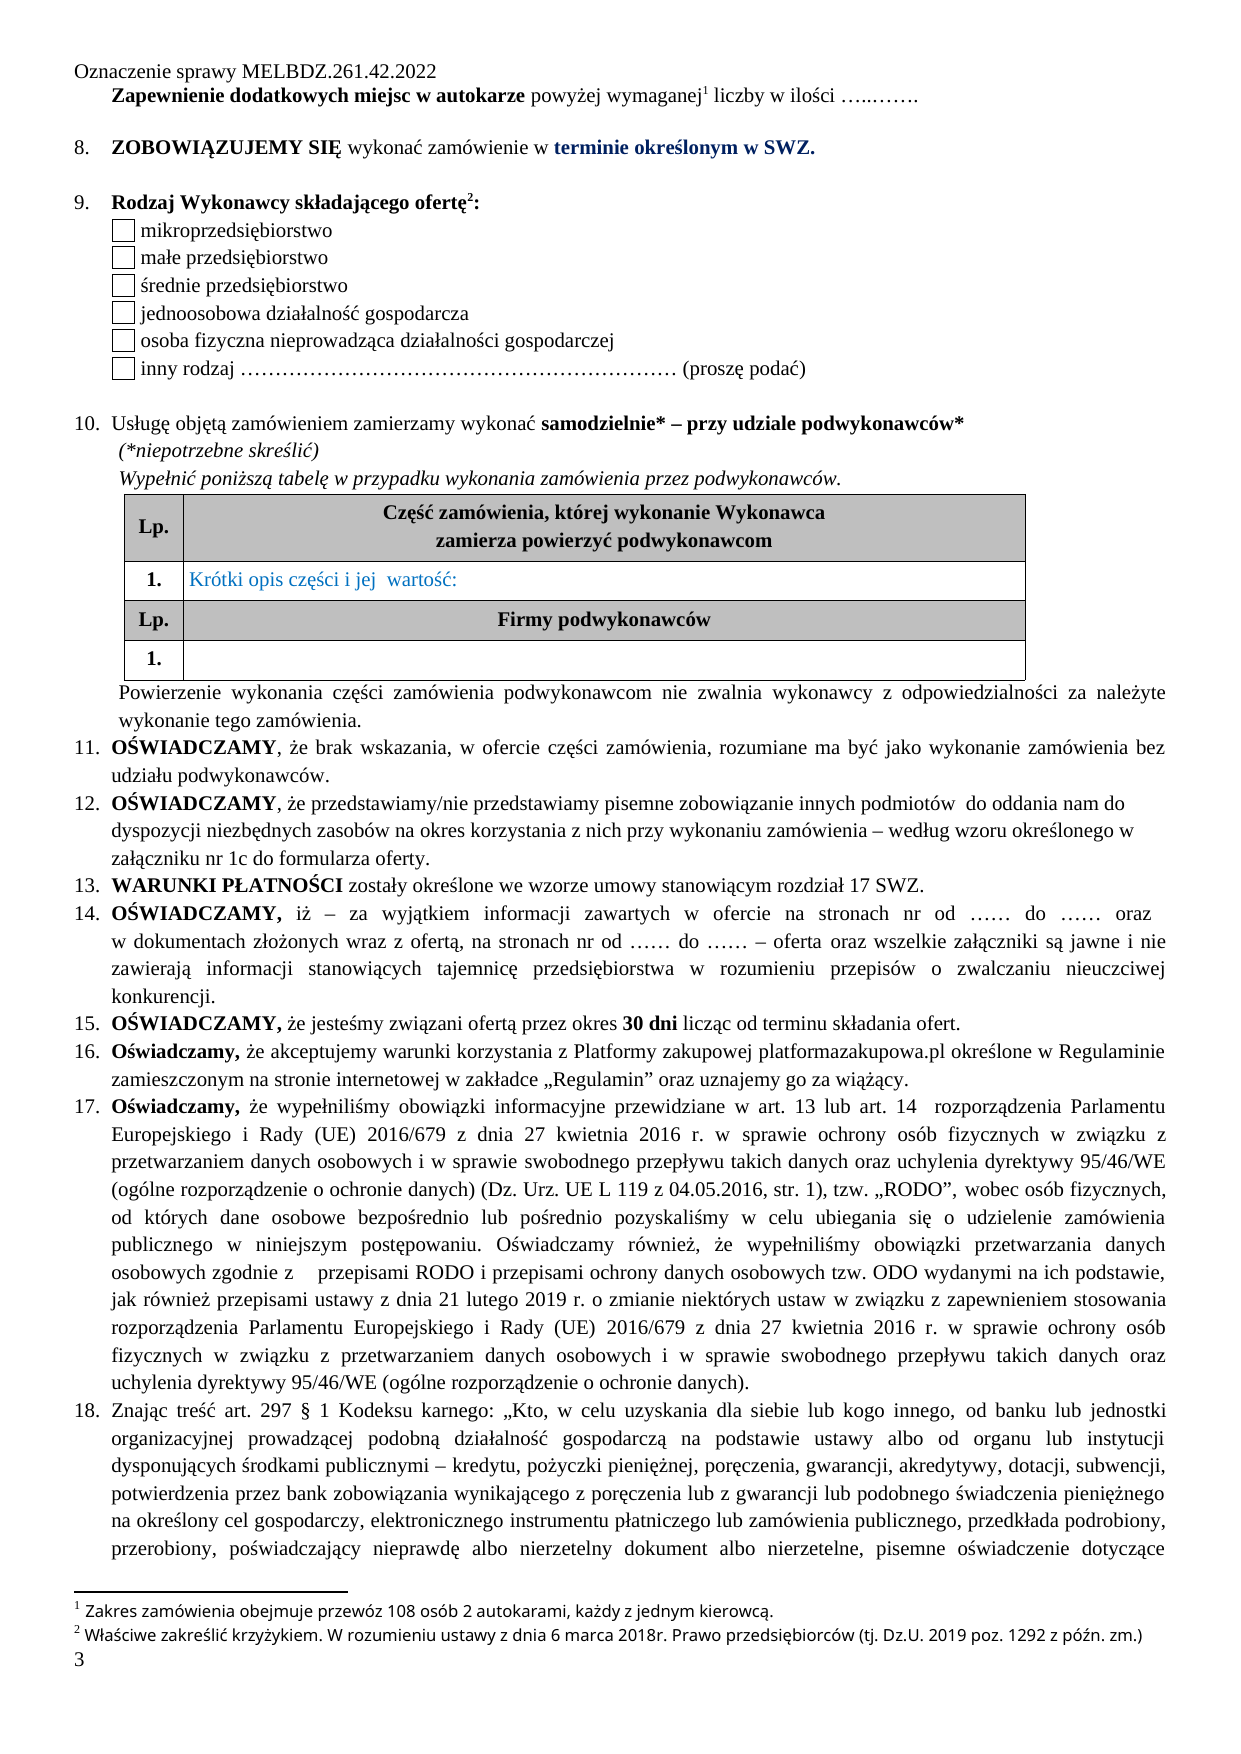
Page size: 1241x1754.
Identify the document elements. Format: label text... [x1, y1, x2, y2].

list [74, 1398, 1167, 1560]
list Oświadczamy, że wypełniliśmy obowiązki informacyjne przewidziane w art. 13 lub art. 14 rozporządzenia Parlamentu Europejskiego i Rady (UE) 2016/679 z dnia 27 kwietnia 2016 r. w sprawie ochrony osób fizycznych w związku z przetwarzaniem danych osobowych i w sprawie swobodnego przepływu takich danych oraz uchylenia dyrektywy 95/46/WE (ogólne rozporządzenie o ochronie danych) (Dz. Urz. UE L 119 z 04.05.2016, str. 1), tzw. „RODO”, wobec osób fizycznych, od których dane osobowe bezpośrednio lub pośrednio pozyskaliśmy w celu ubiegania się o udzielenie zamówienia publicznego w niniejszym postępowaniu. Oświadczamy również, że wypełniliśmy obowiązki przetwarzania danych osobowych zgodnie z przepisami RODO i przepisami ochrony danych osobowych tzw. ODO wydanymi na ich podstawie, jak również przepisami ustawy z dnia 21 lutego 2019 r. o zmianie niektórych ustaw w związku z zapewnieniem stosowania rozporządzenia Parlamentu Europejskiego i Rady (UE) 2016/679 z dnia 27 kwietnia 2016 r. w sprawie ochrony osób fizycznych w związku z przetwarzaniem danych osobowych i w sprawie swobodnego przepływu takich danych oraz uchylenia dyrektywy 95/46/WE (ogólne rozporządzenie o ochronie danych). [74, 1094, 1167, 1394]
table_cell [184, 641, 1025, 679]
text Powierzenie wykonania części zamówienia podwykonawcom nie zwalnia wykonawcy z odpowiedzialności za należyte wykonanie tego zamówienia. [118, 680, 1167, 732]
text osoba fizyczna nieprowadząca działalności gospodarczej [111, 328, 1167, 352]
table_cell Lp. [125, 601, 183, 640]
list OŚWIADCZAMY, iż – za wyjątkiem informacji zawartych w ofercie na stronach nr od …… do …… oraz w dokumentach złożonych wraz z ofertą, na stronach nr od …… do …… – oferta oraz wszelkie załączniki są jawne i nie zawierają informacji stanowiących tajemnicę przedsiębiorstwa w rozumieniu przepisów o zwalczaniu nieuczciwej konkurencji. [74, 901, 1167, 1008]
list Usługę objętą zamówieniem zamierzamy wykonać samodzielnie* – przy udziale podwykonawców* [74, 411, 1167, 435]
text (*niepotrzebne skreślić) [118, 438, 1167, 462]
text mikroprzedsiębiorstwo [111, 218, 1167, 242]
table_cell Firmy podwykonawców [184, 601, 1025, 640]
text inny rodzaj ……………………………………………………… (proszę podać) [111, 356, 1167, 380]
list OŚWIADCZAMY, że przedstawiamy/nie przedstawiamy pisemne zobowiązanie innych podmiotów do oddania nam do dyspozycji niezbędnych zasobów na okres korzystania z nich przy wykonaniu zamówienia – według wzoru określonego w załączniku nr 1c do formularza oferty. [74, 791, 1167, 870]
text Zapewnienie dodatkowych miejsc w autokarze powyżej wymaganej liczby w ilości …..……. [111, 83, 1167, 107]
list OŚWIADCZAMY, że jesteśmy związani ofertą przez okres 30 dni licząc od terminu składania ofert. [74, 1011, 1167, 1035]
list Oświadczamy, że akceptujemy warunki korzystania z Platformy zakupowej platformazakupowa.pl określone w Regulaminie zamieszczonym na stronie internetowej w zakładce „Regulamin” oraz uznajemy go za wiążący. [74, 1039, 1167, 1091]
list ZOBOWIĄZUJEMY SIĘ wykonać zamówienie w terminie określonym w SWZ. [74, 135, 1167, 159]
table_cell 1. [125, 641, 183, 679]
text średnie przedsiębiorstwo [111, 273, 1167, 297]
text jednoosobowa działalność gospodarcza [111, 300, 1167, 324]
list WARUNKI PŁATNOŚCI zostały określone we wzorze umowy stanowiącym rozdział 17 SWZ. [74, 873, 1167, 897]
table_cell 1. [125, 562, 183, 600]
table_header Lp. [125, 495, 183, 561]
text małe przedsiębiorstwo [111, 245, 1167, 269]
table_header Część zamówienia, której wykonanie Wykonawca zamierza powierzyć podwykonawcom [184, 495, 1025, 561]
list OŚWIADCZAMY, że brak wskazania, w ofercie części zamówienia, rozumiane ma być jako wykonanie zamówienia bez udziału podwykonawców. [74, 735, 1167, 787]
text Wypełnić poniższą tabelę w przypadku wykonania zamówienia przez podwykonawców. [118, 466, 1167, 490]
table_cell Krótki opis części i jej wartość: [184, 562, 1025, 600]
list Rodzaj Wykonawcy składającego ofertę: [74, 190, 1167, 214]
